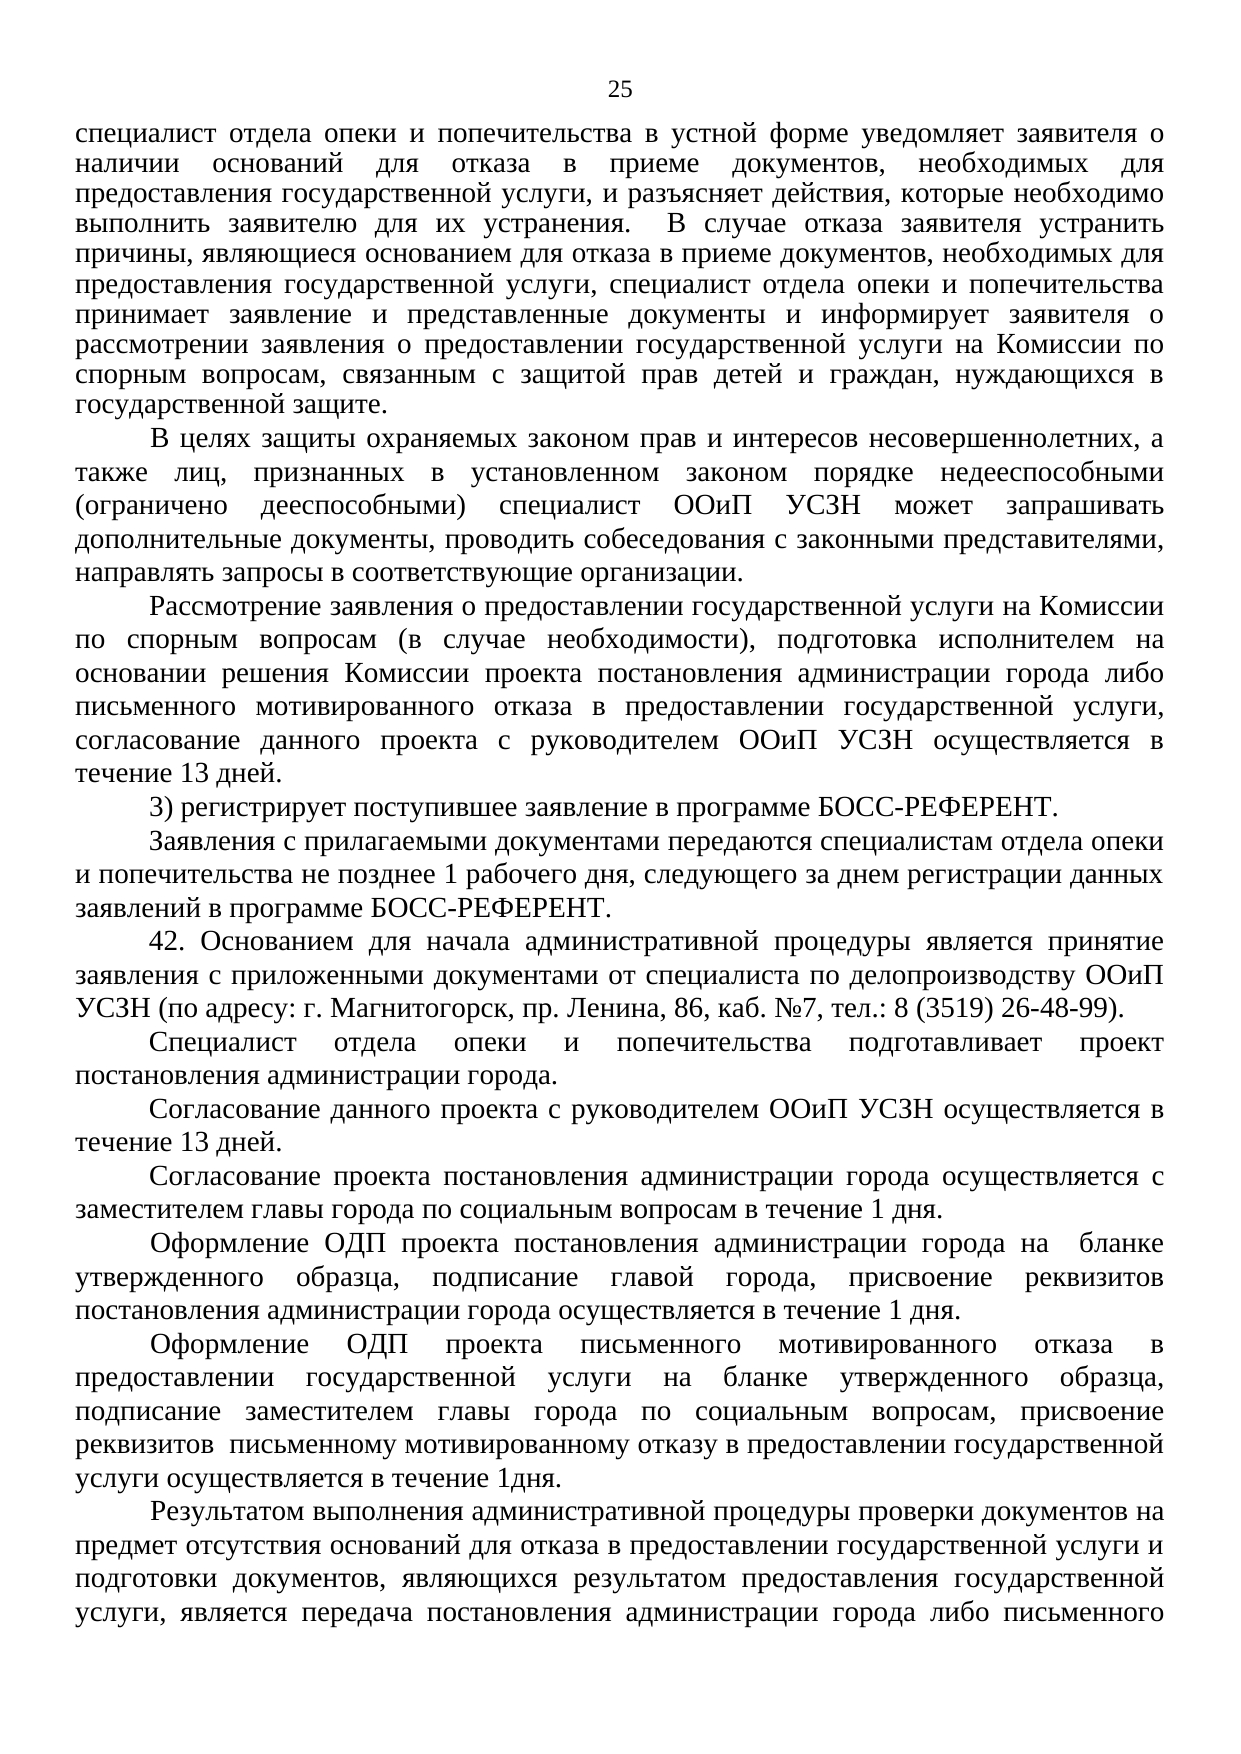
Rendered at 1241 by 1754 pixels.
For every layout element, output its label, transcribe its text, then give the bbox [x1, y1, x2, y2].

text Согласование проекта постановления администрации города осуществляется с заместителем главы города по социальным вопросам в течение 1 дня. [75, 1158, 1165, 1225]
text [75, 1493, 1165, 1628]
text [75, 118, 1165, 420]
text Согласование данного проекта с руководителем ООиП УСЗН осуществляется в течение 13 дней. [75, 1091, 1165, 1158]
text Специалист отдела опеки и попечительства подготавливает проект постановления администрации города. [75, 1024, 1165, 1091]
text 42. Основанием для начала административной процедуры является принятие заявления с приложенными документами от специалиста по делопроизводству ООиП УСЗН (по адресу: г. Магнитогорск, пр. Ленина, 86, каб. №7, тел.: 8 (3519) 26-48-99). [75, 923, 1165, 1024]
text Заявления с прилагаемыми документами передаются специалистам отдела опеки и попечительства не позднее 1 рабочего дня, следующего за днем регистрации данных заявлений в программе БОСС-РЕФЕРЕНТ. [75, 823, 1165, 923]
text 3) регистрирует поступившее заявление в программе БОСС-РЕФЕРЕНТ. [75, 789, 1165, 823]
text В целях защиты охраняемых законом прав и интересов несовершеннолетних, а также лиц, признанных в установленном законом порядке недееспособными (ограничено дееспособными) специалист ООиП УСЗН может запрашивать дополнительные документы, проводить собеседования с законными представителями, направлять запросы в соответствующие организации. [75, 420, 1165, 588]
text Рассмотрение заявления о предоставлении государственной услуги на Комиссии по спорным вопросам (в случае необходимости), подготовка исполнителем на основании решения Комиссии проекта постановления администрации города либо письменного мотивированного отказа в предоставлении государственной услуги, согласование данного проекта с руководителем ООиП УСЗН осуществляется в течение 13 дней. [75, 588, 1165, 789]
text Оформление ОДП проекта постановления администрации города на бланке утвержденного образца, подписание главой города, присвоение реквизитов постановления администрации города осуществляется в течение 1 дня. [75, 1225, 1165, 1326]
text Оформление ОДП проекта письменного мотивированного отказа в предоставлении государственной услуги на бланке утвержденного образца, подписание заместителем главы города по социальным вопросам, присвоение реквизитов письменному мотивированному отказу в предоставлении государственной услуги осуществляется в течение 1дня. [75, 1326, 1165, 1493]
